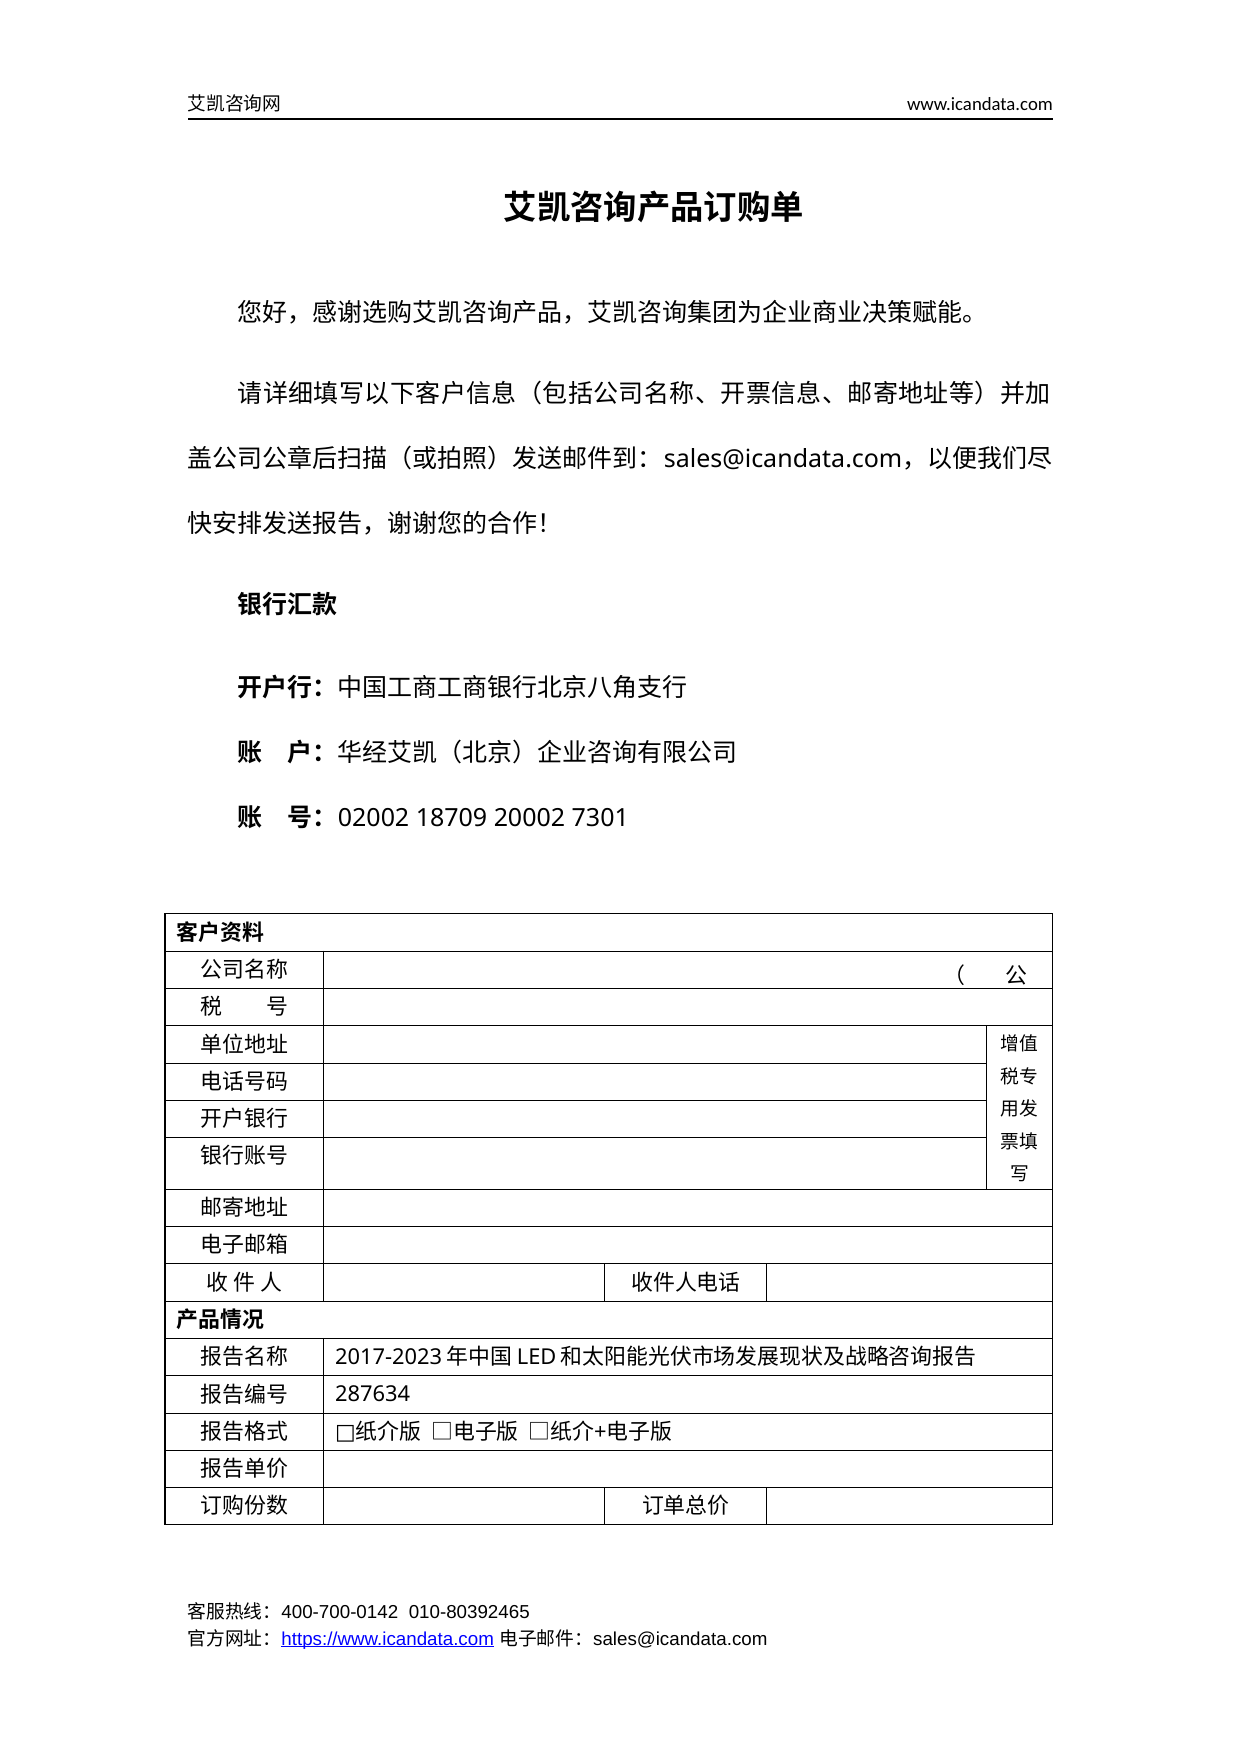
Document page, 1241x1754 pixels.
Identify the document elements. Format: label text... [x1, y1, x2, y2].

table_cell 报告格式 [166, 1414, 323, 1450]
table_cell [324, 1264, 604, 1301]
table_cell 报告编号 [166, 1376, 323, 1412]
table_cell 订购份数 [166, 1488, 323, 1524]
table_cell 邮寄地址 [166, 1190, 323, 1226]
text 账 户：华经艾凯（北京）企业咨询有限公司 [187, 718, 1053, 783]
table_cell [324, 1101, 986, 1137]
table_cell 报告单价 [166, 1451, 323, 1487]
table_cell 税 号 [166, 989, 323, 1025]
table_cell 单位地址 [166, 1026, 323, 1062]
table_cell [324, 1488, 604, 1524]
text 艾凯咨询产品订购单 [187, 172, 1053, 237]
table_cell [324, 1227, 1052, 1263]
table_cell 公司名称 [166, 952, 323, 988]
table_cell [324, 989, 1052, 1025]
table_cell 287634 [324, 1376, 1052, 1412]
table_cell 2017-2023年中国LED和太阳能光伏市场发展现状及战略咨询报告 [324, 1339, 1052, 1375]
table_cell 产品情况 [166, 1302, 1052, 1338]
text 开户行：中国工商工商银行北京八角支行 [187, 653, 1053, 718]
table_cell [767, 1488, 1052, 1524]
table_cell 收 件 人 [166, 1264, 323, 1301]
table_cell □纸介版 □电子版 □纸介+电子版 [324, 1414, 1052, 1450]
text 请详细填写以下客户信息（包括公司名称、开票信息、邮寄地址等）并加盖公司公章后扫描（或拍照）发送邮件到：sales@icandata.com，以便我们尽快安排发送报告，谢谢您的合作！ [187, 359, 1053, 554]
table_cell 报告名称 [166, 1339, 323, 1375]
table_cell 收件人电话 [605, 1264, 766, 1301]
table_cell 电子邮箱 [166, 1227, 323, 1263]
table_cell [324, 1451, 1052, 1487]
table_cell 订单总价 [605, 1488, 766, 1524]
table_cell 电话号码 [166, 1064, 323, 1100]
table_cell [324, 1190, 1052, 1226]
table_cell 开户银行 [166, 1101, 323, 1137]
text 银行汇款 [187, 570, 1053, 635]
table_cell [324, 952, 1052, 988]
table_cell 银行账号 [166, 1138, 323, 1189]
table_cell [324, 1138, 986, 1189]
table_cell [324, 1026, 986, 1062]
table_header 客户资料 [166, 914, 1052, 951]
table_cell 增值税专用发票填写 [987, 1026, 1052, 1189]
table_cell [767, 1264, 1052, 1301]
text 账 号：02002 18709 20002 7301 [187, 783, 1053, 848]
text 您好，感谢选购艾凯咨询产品，艾凯咨询集团为企业商业决策赋能。 [187, 278, 1053, 343]
table_cell [324, 1064, 986, 1100]
